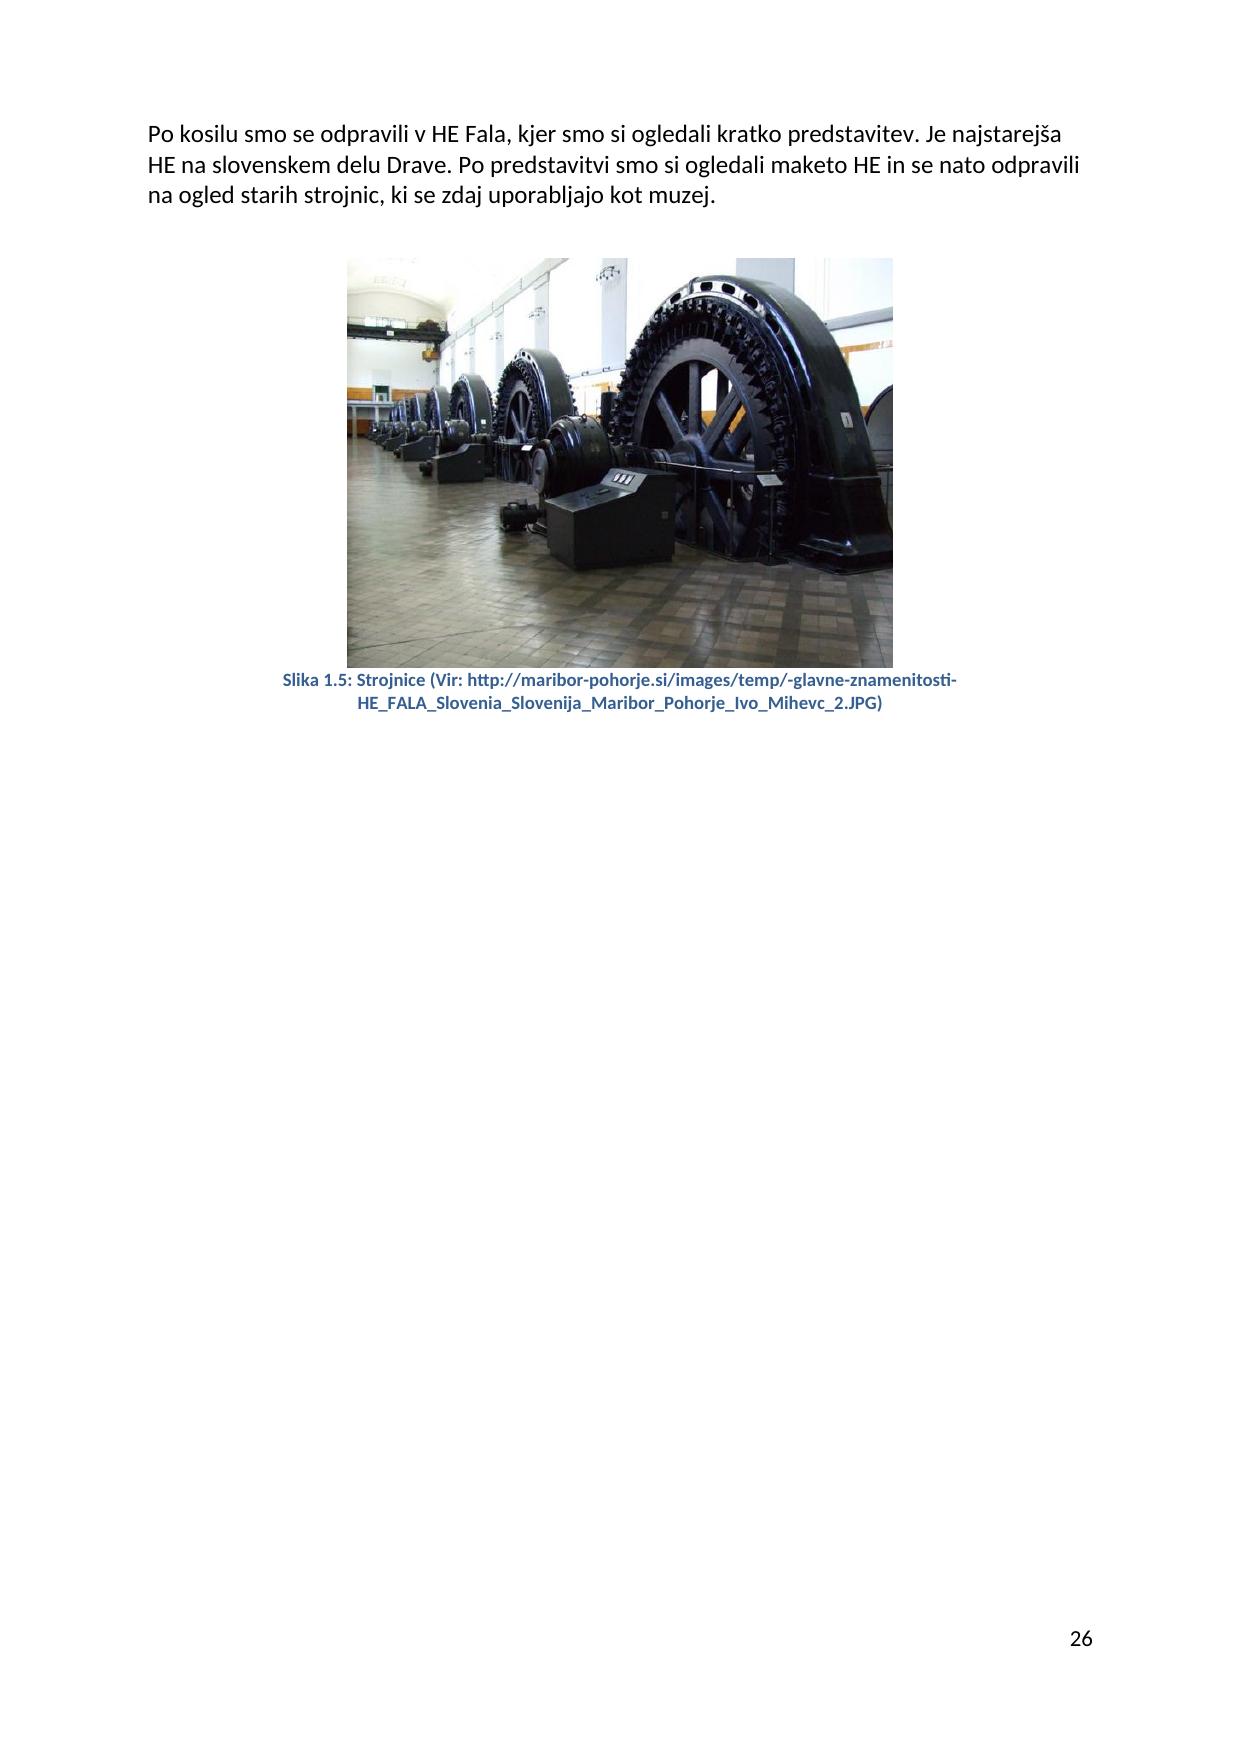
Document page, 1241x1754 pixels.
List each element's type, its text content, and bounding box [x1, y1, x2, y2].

text Po kosilu smo se odpravili v HE Fala, kjer smo si ogledali kratko predstavitev. Je najstarejša HE na slovenskem delu Drave. Po predstavitvi smo si ogledali maketo HE in se nato odpravili na ogled starih strojnic, ki se zdaj uporabljajo kot muzej. [148, 118, 1093, 210]
picture [347, 258, 893, 668]
